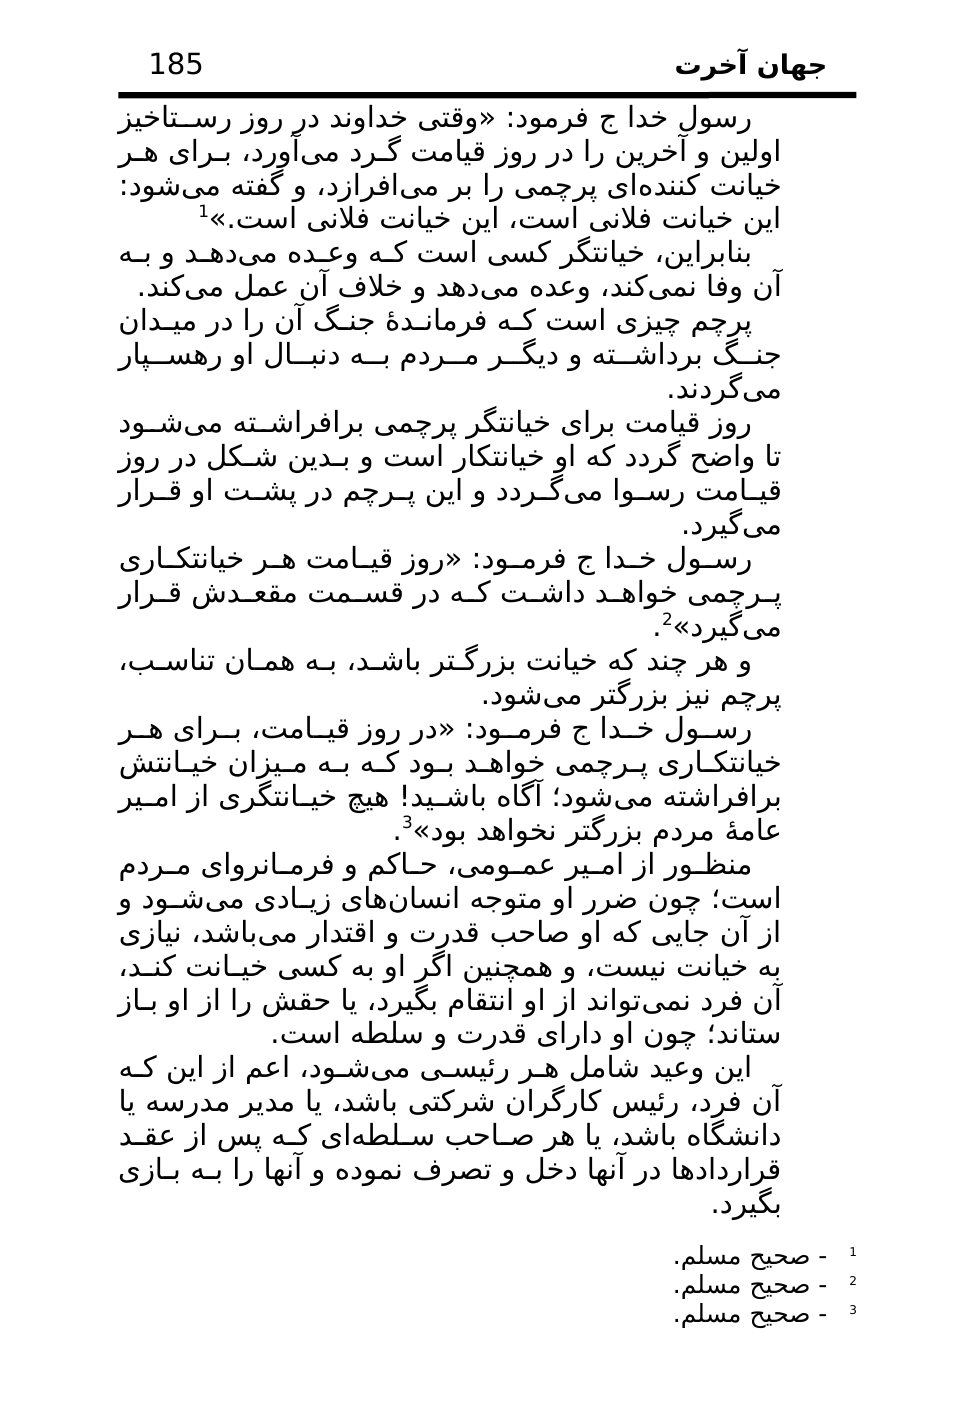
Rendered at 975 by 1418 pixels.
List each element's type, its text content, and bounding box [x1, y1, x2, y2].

text این وعید شامل هر رئیسی می‌شود، اعم از این که آن فرد، رئیس کارگران شرکتی باشد، یا مدیر مدرسه یا دانشگاه باشد، یا هر صاحب سلطه‌ای که پس از عقد قراردادها در آنها دخل و تصرف نموده و آنها را به بازی بگیرد. [118, 1051, 782, 1221]
text بنابراین، خیانتگر کسی است که وعده می‌دهد و به آن وفا نمی‌کند، وعده می‌دهد و خلاف آن عمل می‌کند. [118, 236, 782, 304]
text رسول خدا ج فرمود: «روز قیامت هر خیانتکاری پرچمی خواهد داشت که در قسمت مقعدش قرار می‌گیرد». [118, 541, 782, 643]
text پرچم چیزی است که فرماندۀ جنگ آن را در میدان جنگ برداشته و دیگر مردم به دنبال او رهسپار می‌گردند. [118, 304, 782, 406]
text رسول خدا ج فرمود: «در روز قیامت، برای هر خیانتکاری پرچمی خواهد بود که به میزان خیانتش برافراشته می‌شود؛ آگاه باشید! هیچ خیانتگری از امیر عامۀ مردم بزرگتر نخواهد بود». [118, 711, 782, 847]
text و هر چند که خیانت بزرگتر باشد، به همان تناسب، پرچم نیز بزرگتر می‌شود. [118, 643, 782, 711]
text منظور از امیر عمومی، حاکم و فرمانروای مردم است؛ چون ضرر او متوجه انسان‌های زیادی می‌شود و از آن جایی که او صاحب قدرت و اقتدار می‌باشد، نیازی به خیانت نیست، و همچنین اگر او به کسی خیانت کند، آن فرد نمی‌تواند از او انتقام بگیرد، یا حقش را از او باز ستاند؛ چون او دارای قدرت و سلطه است. [118, 847, 782, 1051]
text روز قیامت برای خیانتگر پرچمی برافراشته می‌شود تا واضح گردد که او خیانتکار است و بدین شکل در روز قیامت رسوا می‌گردد و این پرچم در پشت او قرار می‌گیرد. [118, 406, 782, 541]
text رسول خدا ج فرمود: «وقتی خداوند در روز رستاخیز اولین و آخرین را در روز قیامت گرد می‌آورد، برای هر خیانت کننده‌ای پرچمی را بر می‌افرازد، و گفته می‌شود: این خیانت فلانی است، این خیانت فلانی است.» [118, 100, 782, 236]
